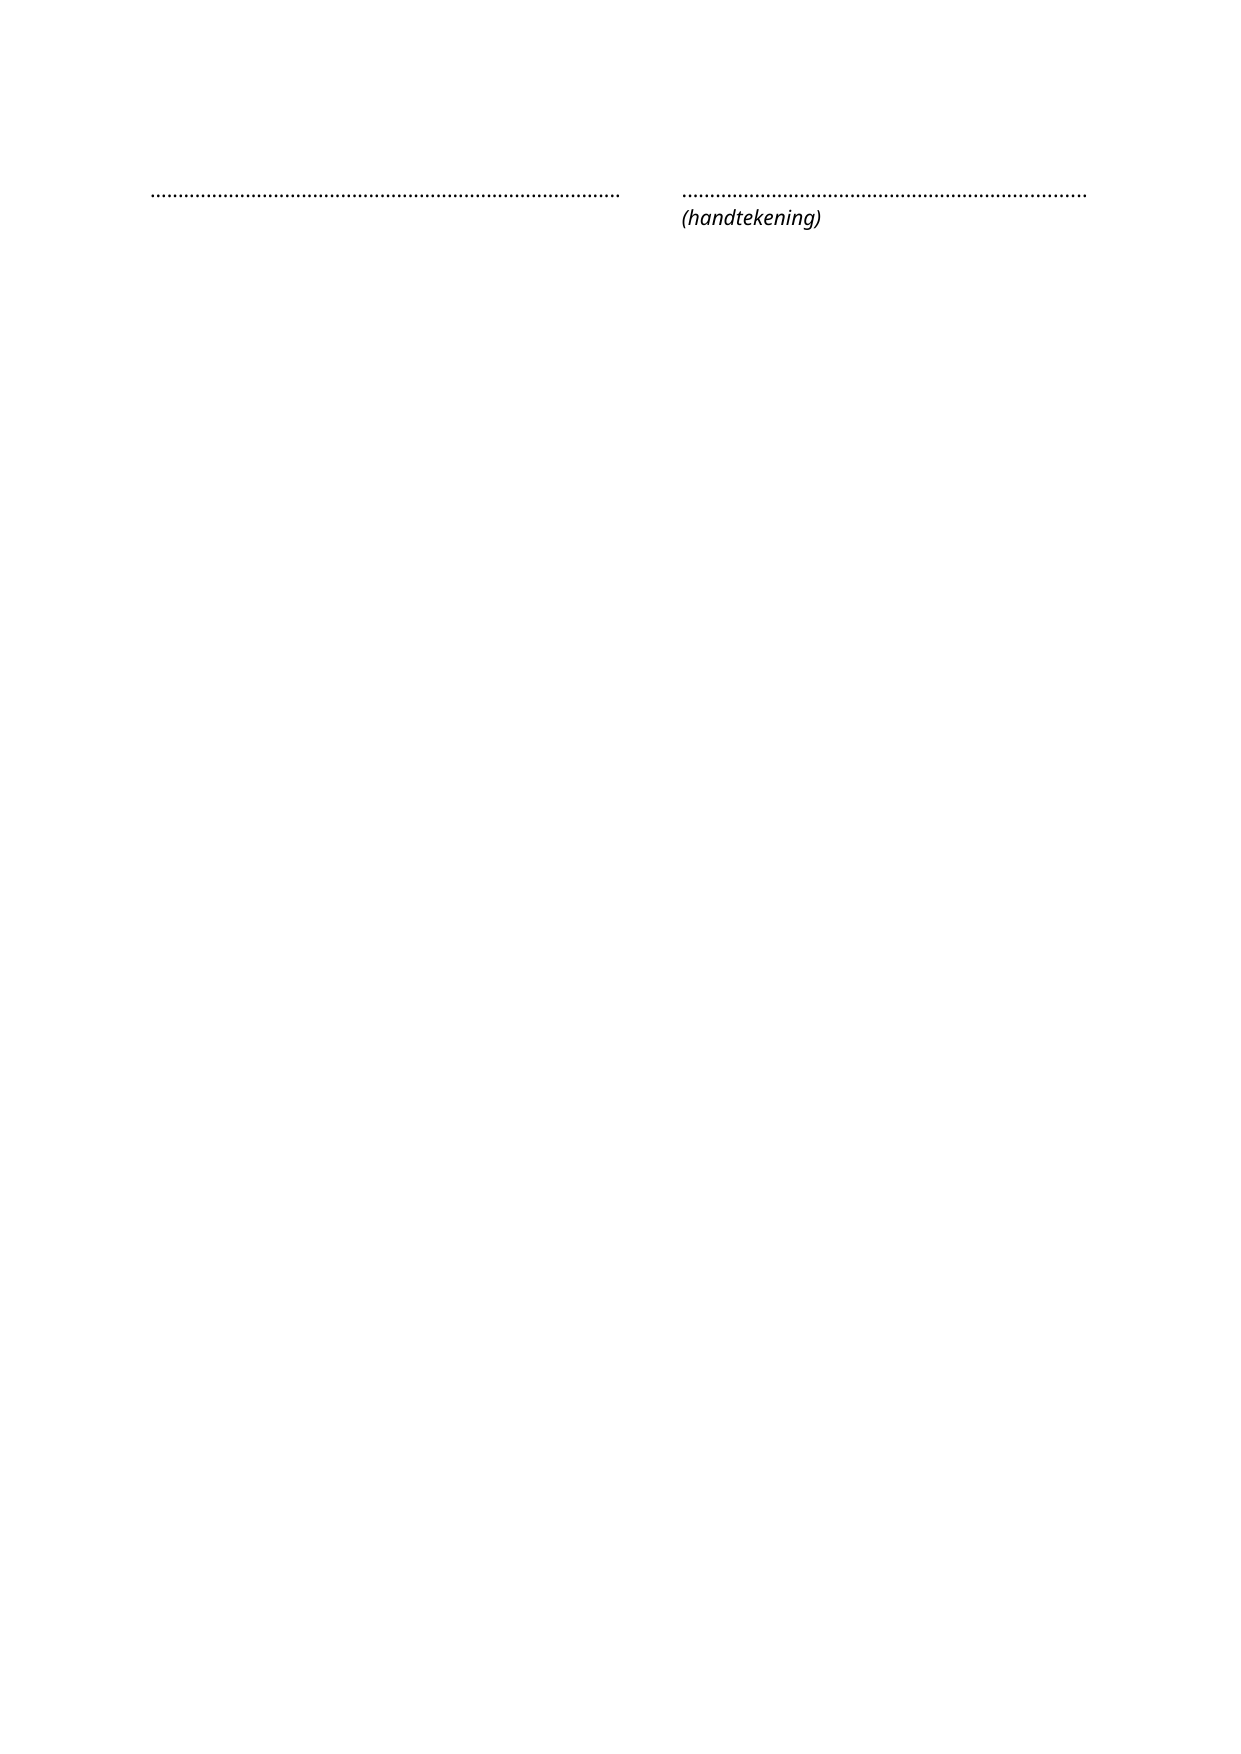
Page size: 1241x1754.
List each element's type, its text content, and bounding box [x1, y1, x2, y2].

text (handtekening) [150, 203, 1090, 231]
